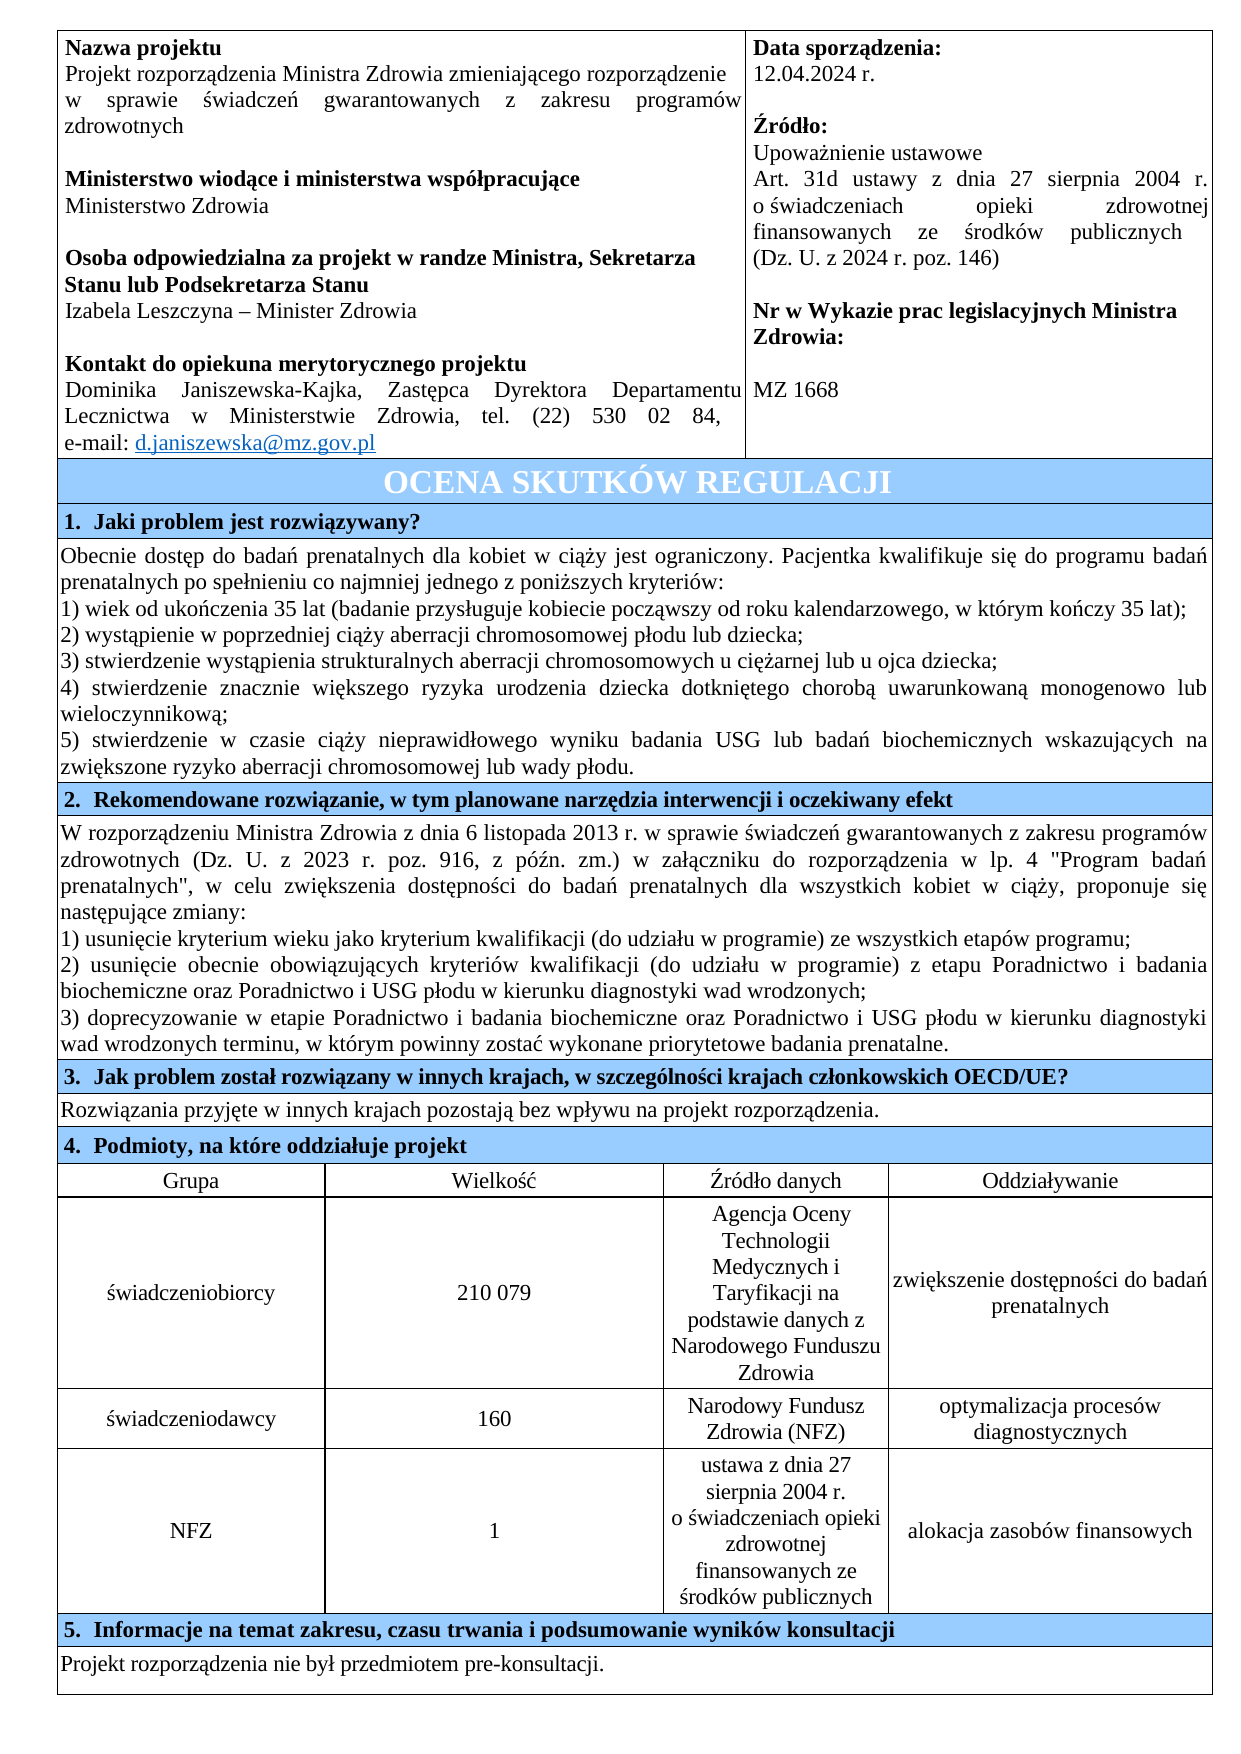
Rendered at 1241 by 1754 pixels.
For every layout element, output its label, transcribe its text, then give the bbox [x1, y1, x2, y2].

table_cell Jaki problem jest rozwiązywany? [58, 504, 1212, 538]
table_cell W rozporządzeniu Ministra Zdrowia z dnia 6 listopada 2013 r. w sprawie świadczeń gwarantowanych z zakresu programów zdrowotnych (Dz. U. z 2023 r. poz. 916, z późn. zm.) w załączniku do rozporządzenia w lp. 4 "Program badań prenatalnych", w celu zwiększenia dostępności do badań prenatalnych dla wszystkich kobiet w ciąży, proponuje się następujące zmiany: 1) usunięcie kryterium wieku jako kryterium kwalifikacji (do udziału w programie) ze wszystkich etapów programu; 2) usunięcie obecnie obowiązujących kryteriów kwalifikacji (do udziału w programie) z etapu Poradnictwo i badania biochemiczne oraz Poradnictwo i USG płodu w kierunku diagnostyki wad wrodzonych; 3) doprecyzowanie w etapie Poradnictwo i badania biochemiczne oraz Poradnictwo i USG płodu w kierunku diagnostyki wad wrodzonych terminu, w którym powinny zostać wykonane priorytetowe badania prenatalne. [58, 816, 1212, 1059]
table_cell Podmioty, na które oddziałuje projekt [58, 1127, 1212, 1163]
table_cell optymalizacja procesów diagnostycznych [889, 1389, 1212, 1447]
table_cell Oddziaływanie [889, 1164, 1212, 1196]
table_cell Grupa [58, 1164, 324, 1196]
table_cell świadczeniodawcy [58, 1389, 324, 1447]
table_cell ustawa z dnia 27 sierpnia 2004 r. o świadczeniach opieki zdrowotnej finansowanych ze środków publicznych [664, 1449, 888, 1612]
table_cell Wielkość [326, 1164, 663, 1196]
table_cell zwiększenie dostępności do badań prenatalnych [889, 1198, 1212, 1388]
table_cell Rekomendowane rozwiązanie, w tym planowane narzędzia interwencji i oczekiwany efekt [58, 783, 1212, 815]
table_header Nazwa projektu Projekt rozporządzenia Ministra Zdrowia zmieniającego rozporządzenie w sprawie świadczeń gwarantowanych z zakresu programów zdrowotnych Ministerstwo wiodące i ministerstwa współpracujące Ministerstwo Zdrowia Osoba odpowiedzialna za projekt w randze Ministra, Sekretarza Stanu lub Podsekretarza Stanu Izabela Leszczyna – Minister Zdrowia Kontakt do opiekuna merytorycznego projektu Dominika Janiszewska-Kajka, Zastępca Dyrektora Departamentu Lecznictwa w Ministerstwie Zdrowia, tel. (22) 530 02 84, e-mail: d.janiszewska@mz.gov.pl [58, 31, 745, 458]
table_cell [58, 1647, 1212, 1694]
table_cell 160 [326, 1389, 663, 1447]
table_cell Źródło danych [664, 1164, 888, 1196]
table_cell Rozwiązania przyjęte w innych krajach pozostają bez wpływu na projekt rozporządzenia. [58, 1094, 1212, 1126]
table_cell świadczeniobiorcy [58, 1198, 324, 1388]
table_cell 210 079 [326, 1198, 663, 1388]
table_cell OCENA SKUTKÓW REGULACJI [58, 459, 1212, 503]
table_cell alokacja zasobów finansowych [889, 1449, 1212, 1612]
table_cell Jak problem został rozwiązany w innych krajach, w szczególności krajach członkowskich OECD/UE? [58, 1060, 1212, 1093]
table_cell 1 [326, 1449, 663, 1612]
table_cell Informacje na temat zakresu, czasu trwania i podsumowanie wyników konsultacji [58, 1614, 1212, 1646]
table_cell Narodowy Fundusz Zdrowia (NFZ) [664, 1389, 888, 1447]
table_cell NFZ [58, 1449, 324, 1612]
table_cell Obecnie dostęp do badań prenatalnych dla kobiet w ciąży jest ograniczony. Pacjentka kwalifikuje się do programu badań prenatalnych po spełnieniu co najmniej jednego z poniższych kryteriów: 1) wiek od ukończenia 35 lat (badanie przysługuje kobiecie począwszy od roku kalendarzowego, w którym kończy 35 lat); 2) wystąpienie w poprzedniej ciąży aberracji chromosomowej płodu lub dziecka; 3) stwierdzenie wystąpienia strukturalnych aberracji chromosomowych u ciężarnej lub u ojca dziecka; 4) stwierdzenie znacznie większego ryzyka urodzenia dziecka dotkniętego chorobą uwarunkowaną monogenowo lub wieloczynnikową; 5) stwierdzenie w czasie ciąży nieprawidłowego wyniku badania USG lub badań biochemicznych wskazujących na zwiększone ryzyko aberracji chromosomowej lub wady płodu. [58, 539, 1212, 782]
table_cell Agencja Oceny Technologii Medycznych i Taryfikacji na podstawie danych z Narodowego Funduszu Zdrowia [664, 1198, 888, 1388]
table_header Data sporządzenia: 12.04.2024 r. Źródło: Upoważnienie ustawowe Art. 31d ustawy z dnia 27 sierpnia 2004 r. o świadczeniach opieki zdrowotnej finansowanych ze środków publicznych (Dz. U. z 2024 r. poz. 146) Nr w Wykazie prac legislacyjnych Ministra Zdrowia: MZ 1668 [746, 31, 1212, 458]
